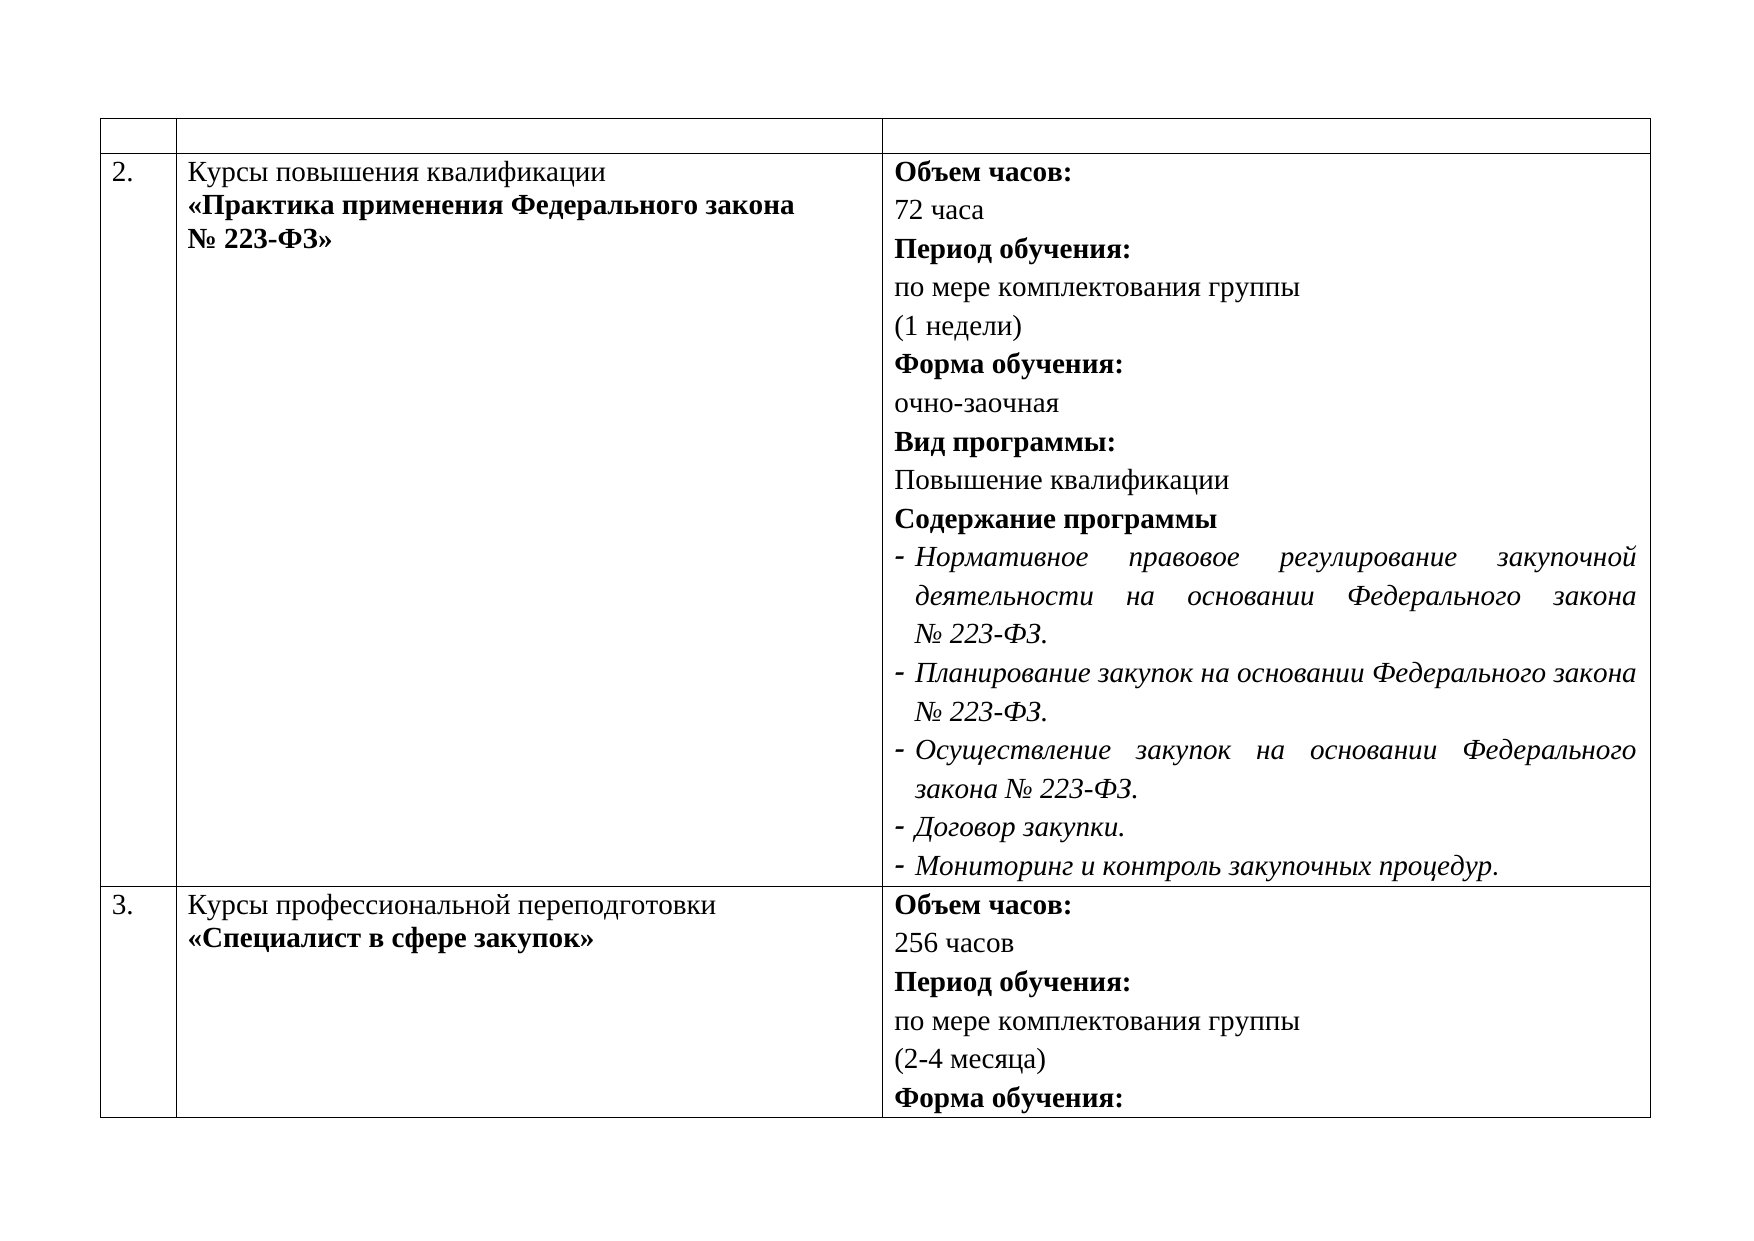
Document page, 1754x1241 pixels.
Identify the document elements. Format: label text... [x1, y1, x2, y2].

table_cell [177, 119, 882, 153]
table_cell Объем часов: 72 часа Период обучения: по мере комплектования группы (1 недели) Форма обучения: очно-заочная Вид программы: Повышение квалификации Содержание программы Нормативное правовое регулирование закупочной деятельности на основании Федерального закона № 223-ФЗ. Планирование закупок на основании Федерального закона № 223-ФЗ. Осуществление закупок на основании Федерального закона № 223-ФЗ. Договор закупки. Мониторинг и контроль закупочных процедур. [883, 154, 1650, 886]
table_cell 3. [101, 887, 176, 1117]
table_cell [177, 887, 882, 1117]
table_cell 2. [101, 154, 176, 886]
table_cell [883, 119, 1650, 153]
table_cell 1. [101, 119, 176, 153]
table_cell Курсы повышения квалификации «Практика применения Федерального закона № 223-ФЗ» [177, 154, 882, 886]
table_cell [883, 887, 1650, 1117]
